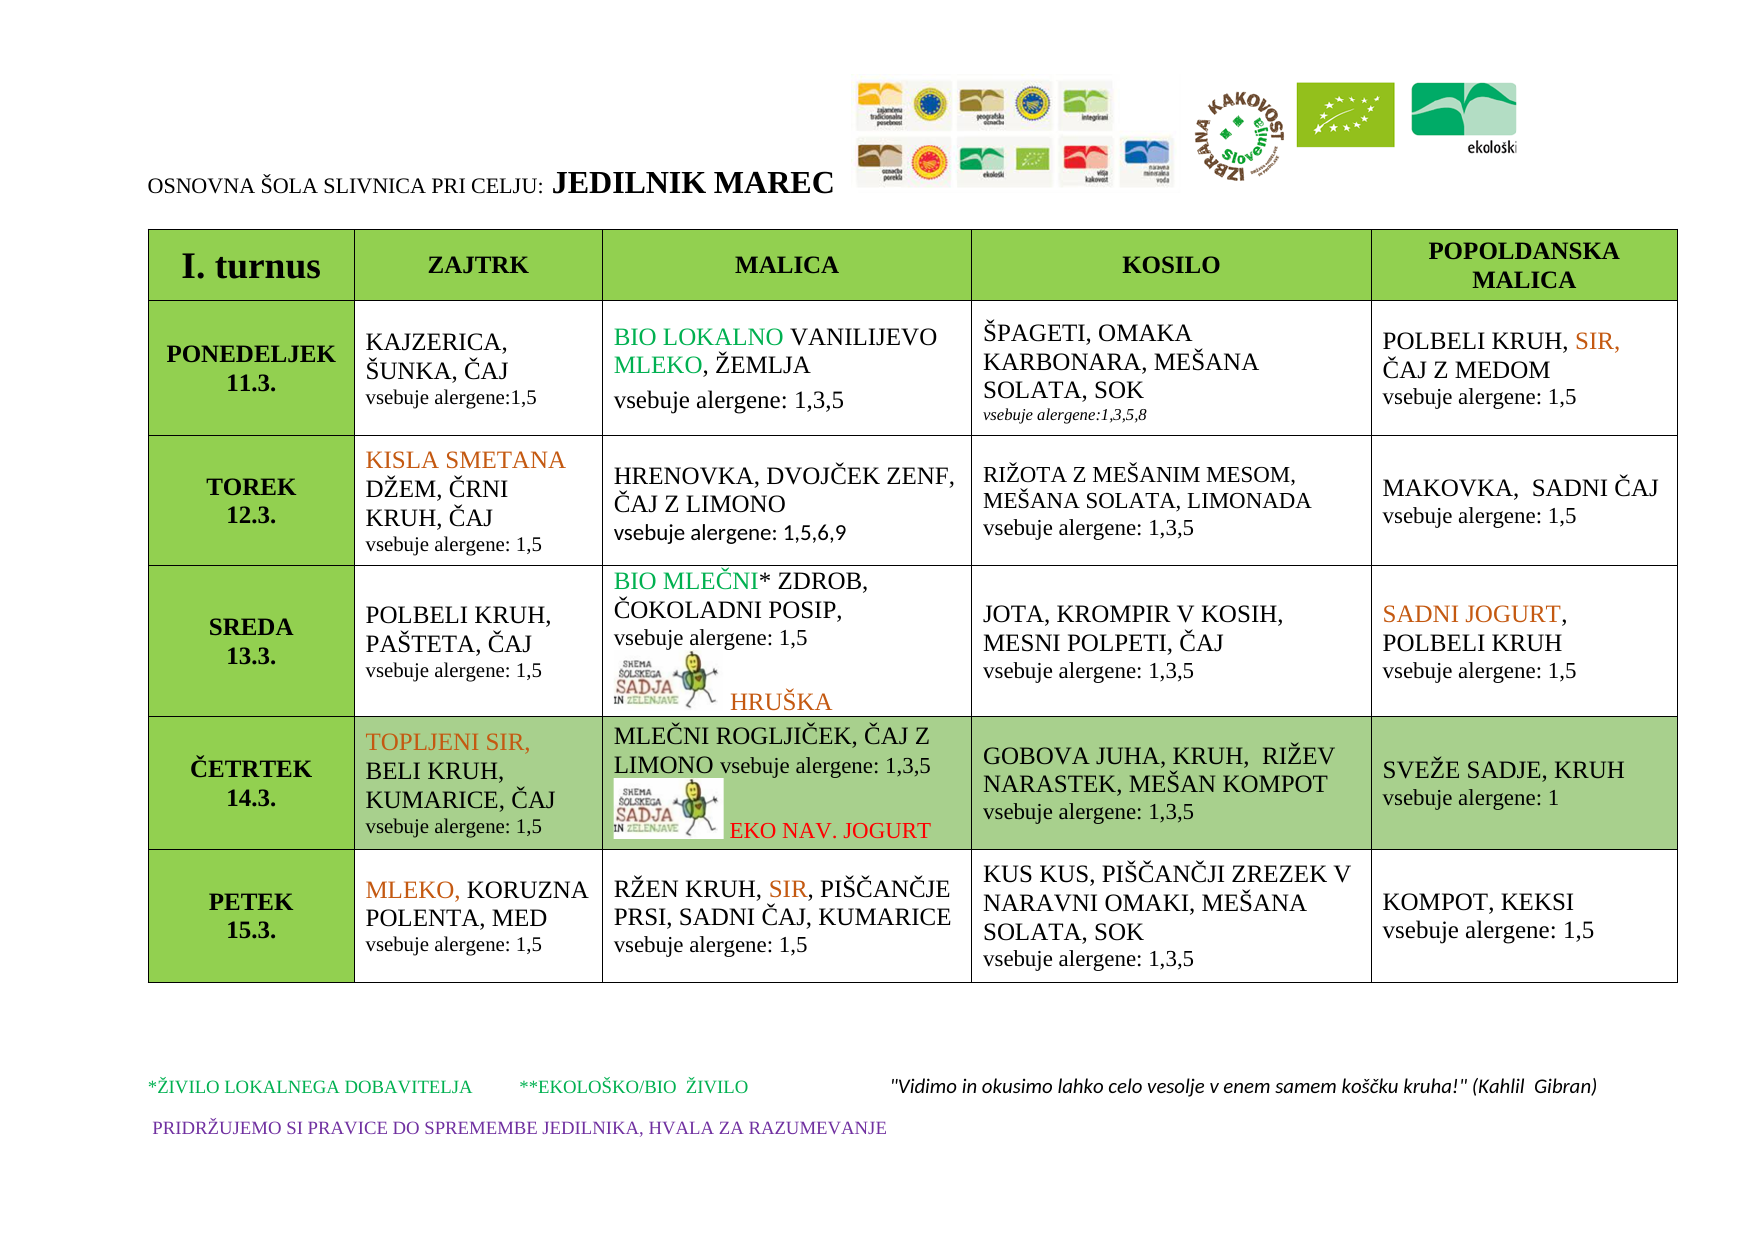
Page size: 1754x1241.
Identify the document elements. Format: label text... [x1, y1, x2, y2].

table_cell TOREK 12.3. [149, 436, 354, 565]
table_header POPOLDANSKA MALICA [1372, 230, 1677, 300]
picture [613, 650, 724, 711]
table_cell GOBOVA JUHA, KRUH, RIŽEV NARASTEK, MEŠAN KOMPOT vsebuje alergene: 1,3,5 [972, 717, 1371, 849]
table_cell MAKOVKA, SADNI ČAJ vsebuje alergene: 1,5 [1372, 436, 1677, 565]
table_cell SADNI JOGURT, POLBELI KRUH vsebuje alergene: 1,5 [1372, 566, 1677, 716]
picture [613, 778, 724, 839]
table_cell RŽEN KRUH, SIR, PIŠČANČJE PRSI, SADNI ČAJ, KUMARICE vsebuje alergene: 1,5 [603, 850, 971, 982]
table_cell JOTA, KROMPIR V KOSIH, MESNI POLPETI, ČAJ vsebuje alergene: 1,3,5 [972, 566, 1371, 716]
table_cell PONEDELJEK 11.3. [149, 301, 354, 435]
table_cell KISLA SMETANA DŽEM, ČRNI KRUH, ČAJ vsebuje alergene: 1,5 [355, 436, 602, 565]
table_cell BIO LOKALNO VANILIJEVO MLEKO, ŽEMLJA vsebuje alergene: 1,3,5 [603, 301, 971, 435]
table_cell SREDA 13.3. [149, 566, 354, 716]
table_cell POLBELI KRUH, PAŠTETA, ČAJ vsebuje alergene: 1,5 [355, 566, 602, 716]
table_cell BIO MLEČNI* ZDROB, ČOKOLADNI POSIP, vsebuje alergene: 1,5 HRUŠKA [603, 566, 971, 716]
table_cell KOMPOT, KEKSI vsebuje alergene: 1,5 [1372, 850, 1677, 982]
table_cell SVEŽE SADJE, KRUH vsebuje alergene: 1 [1372, 717, 1677, 849]
table_cell PETEK 15.3. [149, 850, 354, 982]
table_cell KAJZERICA, ŠUNKA, ČAJ vsebuje alergene:1,5 [355, 301, 602, 435]
table_cell MLEČNI ROGLJIČEK, ČAJ Z LIMONO vsebuje alergene: 1,3,5 EKO NAV. JOGURT [603, 717, 971, 849]
table_cell MLEKO, KORUZNA POLENTA, MED vsebuje alergene: 1,5 [355, 850, 602, 982]
table_header ZAJTRK [355, 230, 602, 300]
table_header I. turnus [149, 230, 354, 300]
table_header KOSILO [972, 230, 1371, 300]
table_cell ČETRTEK 14.3. [149, 717, 354, 849]
table_cell RIŽOTA Z MEŠANIM MESOM, MEŠANA SOLATA, LIMONADA vsebuje alergene: 1,3,5 [972, 436, 1371, 565]
table_cell POLBELI KRUH, SIR, ČAJ Z MEDOM vsebuje alergene: 1,5 [1372, 301, 1677, 435]
table_header MALICA [603, 230, 971, 300]
table_cell TOPLJENI SIR, BELI KRUH, KUMARICE, ČAJ vsebuje alergene: 1,5 [355, 717, 602, 849]
table_cell KUS KUS, PIŠČANČJI ZREZEK V NARAVNI OMAKI, MEŠANA SOLATA, SOK vsebuje alergene: 1,3,5 [972, 850, 1371, 982]
table_cell HRENOVKA, DVOJČEK ZENF, ČAJ Z LIMONO vsebuje alergene: 1,5,6,9 [603, 436, 971, 565]
table_cell ŠPAGETI, OMAKA KARBONARA, MEŠANA SOLATA, SOK vsebuje alergene:1,3,5,8 [972, 301, 1371, 435]
